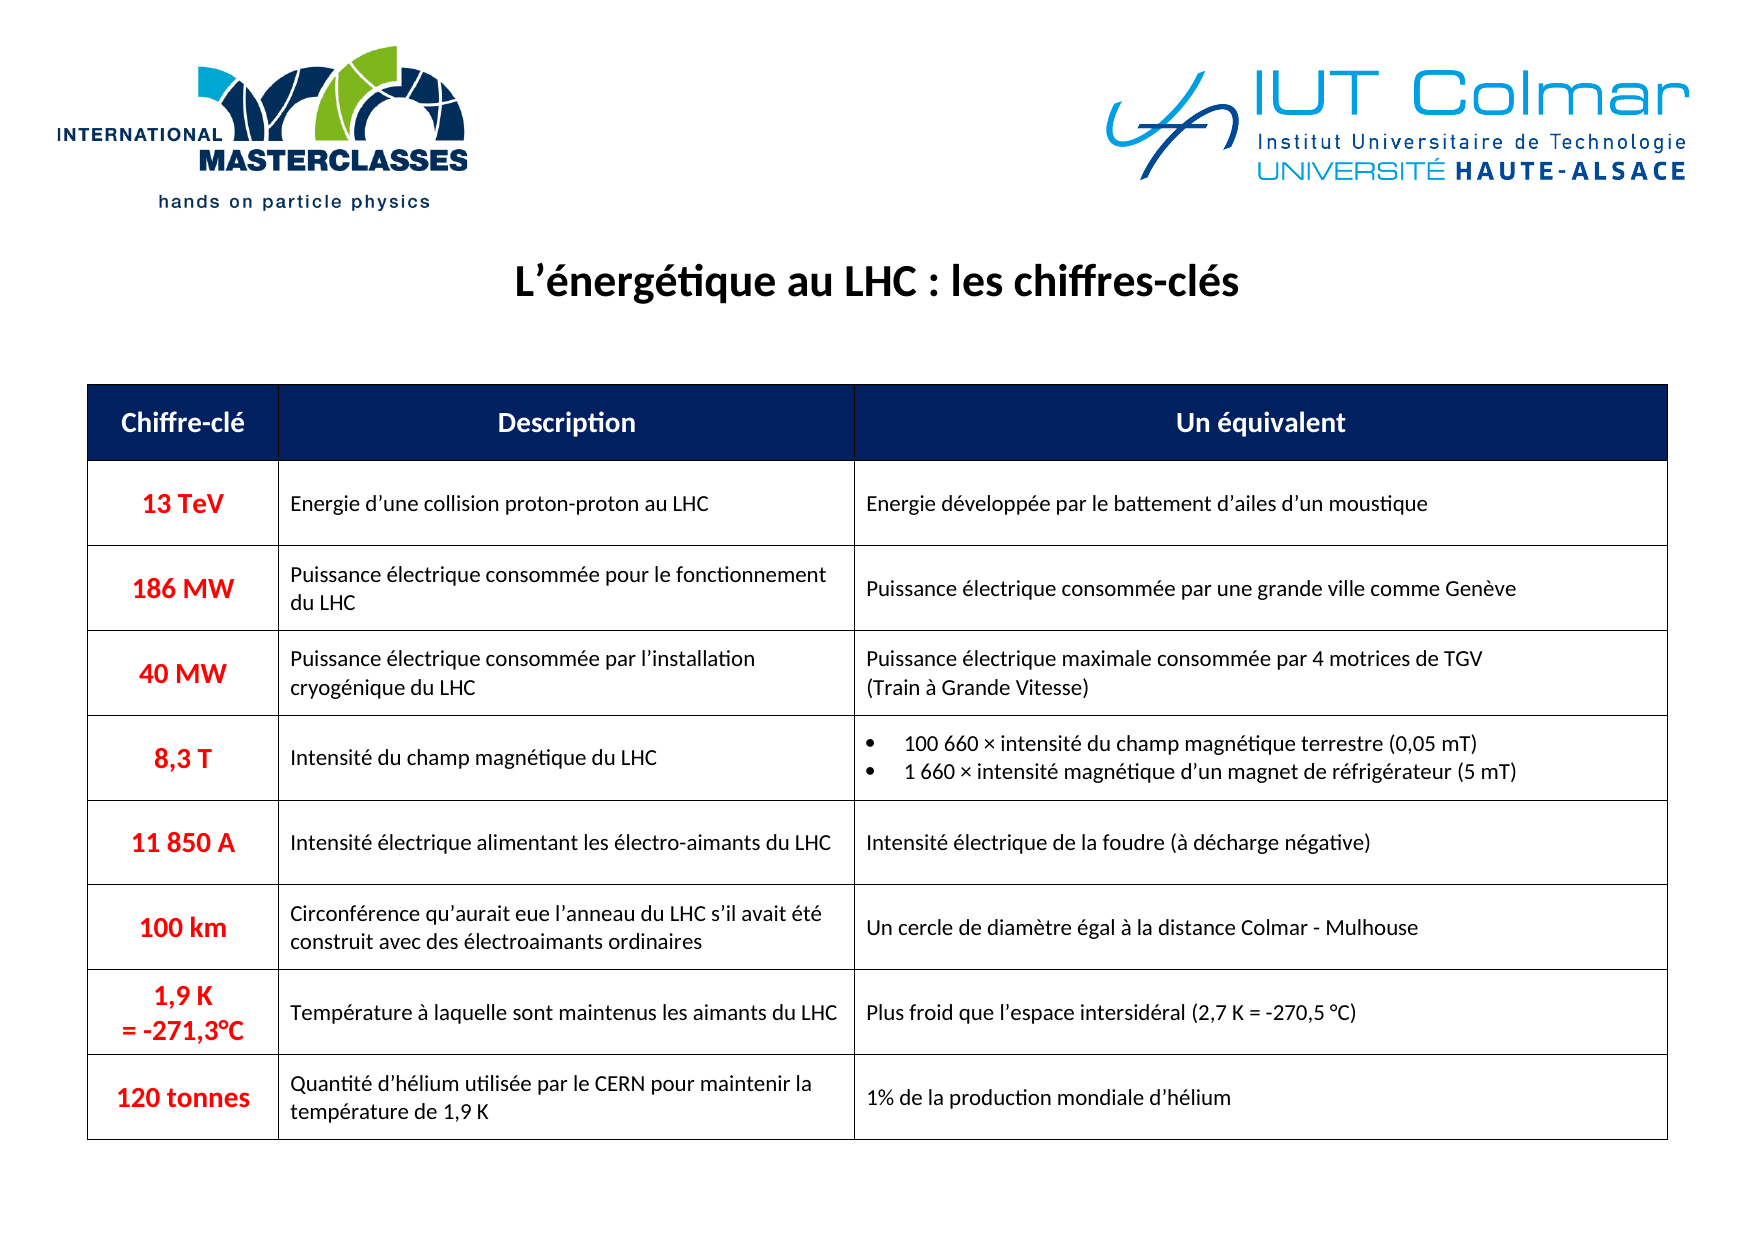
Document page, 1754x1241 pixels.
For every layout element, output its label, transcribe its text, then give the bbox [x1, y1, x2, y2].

table_cell 100 660 × intensité du champ magnétique terrestre (0,05 mT) 1 660 × intensité magnétique d’un magnet de réfrigérateur (5 mT) [855, 716, 1667, 799]
table_cell 100 km [88, 885, 278, 969]
table_cell 13 TeV [88, 461, 278, 545]
table_cell 40 MW [88, 631, 278, 714]
table_cell Puissance électrique consommée par une grande ville comme Genève [855, 546, 1667, 630]
table_header Description [279, 385, 854, 460]
table_cell 1% de la production mondiale d’hélium [855, 1055, 1667, 1139]
table_cell Circonférence qu’aurait eue l’anneau du LHC s’il avait été construit avec des électroaimants ordinaires [279, 885, 854, 969]
table_cell 186 MW [88, 546, 278, 630]
text L’énergétique au LHC : les chiffres-clés [75, 252, 1679, 307]
table_cell 8,3 T [88, 716, 278, 799]
table_cell Puissance électrique consommée pour le fonctionnement du LHC [279, 546, 854, 630]
table_cell Intensité électrique alimentant les électro-aimants du LHC [279, 801, 854, 884]
table_cell 120 tonnes [88, 1055, 278, 1139]
picture [1285, 167, 1299, 180]
table_cell 1,9 K = -271,3°C [88, 970, 278, 1054]
table_cell Plus froid que l’espace intersidéral (2,7 K = -270,5 °C) [855, 970, 1667, 1054]
picture [1358, 165, 1372, 170]
table_cell Température à laquelle sont maintenus les aimants du LHC [279, 970, 854, 1054]
table_cell Puissance électrique maximale consommée par 4 motrices de TGV (Train à Grande Vitesse) [855, 631, 1667, 714]
picture [1106, 62, 1691, 180]
table_cell Puissance électrique consommée par l’installation cryogénique du LHC [279, 631, 854, 714]
table_cell Energie d’une collision proton-proton au LHC [279, 461, 854, 545]
table_cell Un cercle de diamètre égal à la distance Colmar - Mulhouse [855, 885, 1667, 969]
table_cell Energie développée par le battement d’ailes d’un moustique [855, 461, 1667, 545]
picture [57, 46, 468, 211]
table_cell Intensité du champ magnétique du LHC [279, 716, 854, 799]
table_cell Intensité électrique de la foudre (à décharge négative) [855, 801, 1667, 884]
picture [1358, 174, 1372, 180]
table_header Un équivalent [855, 385, 1667, 460]
table_cell Quantité d’hélium utilisée par le CERN pour maintenir la température de 1,9 K [279, 1055, 854, 1139]
table_cell 11 850 A [88, 801, 278, 884]
table_header Chiffre-clé [88, 385, 278, 460]
